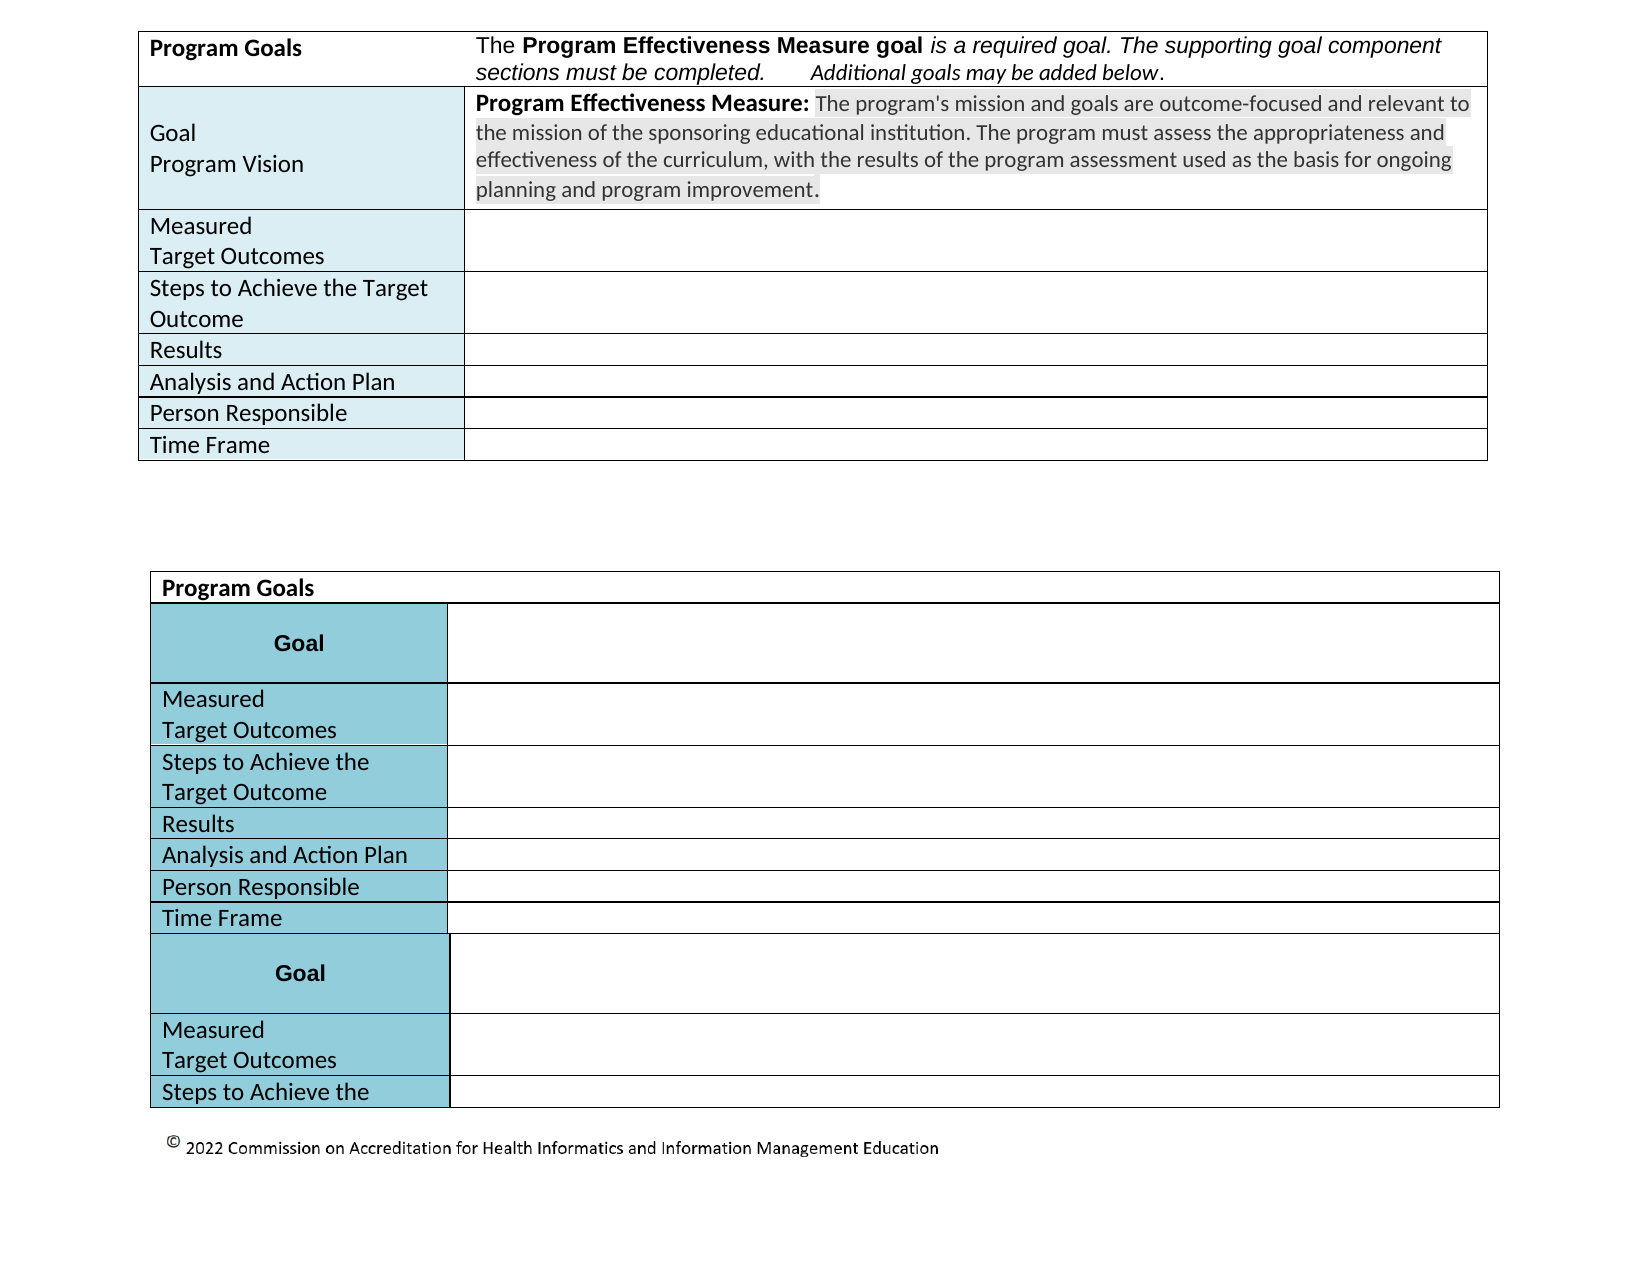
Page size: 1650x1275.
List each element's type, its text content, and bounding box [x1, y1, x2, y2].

table_cell Person Responsible [151, 871, 447, 901]
table_cell Measured Target Outcomes [139, 210, 464, 271]
table_cell Goal Program Vision [139, 87, 464, 209]
table_cell Measured Target Outcomes [151, 684, 447, 744]
table_cell Goal [151, 604, 447, 682]
table_cell Person Responsible [139, 398, 464, 428]
table_header Program Goals [151, 572, 447, 602]
table_cell Steps to Achieve the Target Outcome [151, 1076, 449, 1107]
table_cell [448, 903, 1499, 933]
table_cell [465, 429, 1487, 459]
table_cell [465, 334, 1487, 365]
table_cell [451, 1014, 1499, 1075]
table_cell [448, 808, 1499, 838]
picture [150, 1129, 968, 1172]
table_cell Steps to Achieve the Target Outcome [151, 746, 447, 807]
table_header Program Goals [139, 32, 464, 86]
table_cell Steps to Achieve the Target Outcome [139, 272, 464, 333]
table_cell [448, 604, 1499, 682]
table_header The Program Effectiveness Measure goal is a required goal. The supporting goal component sections must be completed. Additional goals may be added below. [464, 32, 1487, 86]
table_cell Analysis and Action Plan [151, 839, 447, 870]
table_cell [451, 1076, 1499, 1107]
table_cell [448, 684, 1499, 744]
table_cell [465, 272, 1487, 333]
table_cell Time Frame [139, 429, 464, 459]
table_cell Measured Target Outcomes [151, 1014, 449, 1075]
table_header [448, 572, 1499, 602]
table_cell [448, 839, 1499, 870]
table_cell [448, 746, 1499, 807]
table_cell [451, 934, 1499, 1013]
table_cell Time Frame [151, 903, 447, 933]
table_cell [465, 398, 1487, 428]
table_cell Results [139, 334, 464, 365]
table_cell Analysis and Action Plan [139, 366, 464, 396]
table_cell [465, 210, 1487, 271]
table_cell Results [151, 808, 447, 838]
table_cell Goal [151, 934, 449, 1013]
table_cell [465, 366, 1487, 396]
table_cell [448, 871, 1499, 901]
table_cell Program Effectiveness Measure: The program's mission and goals are outcome-focused and relevant to the mission of the sponsoring educational institution. The program must assess the appropriateness and effectiveness of the curriculum, with the results of the program assessment used as the basis for ongoing planning and program improvement. [465, 87, 1487, 209]
